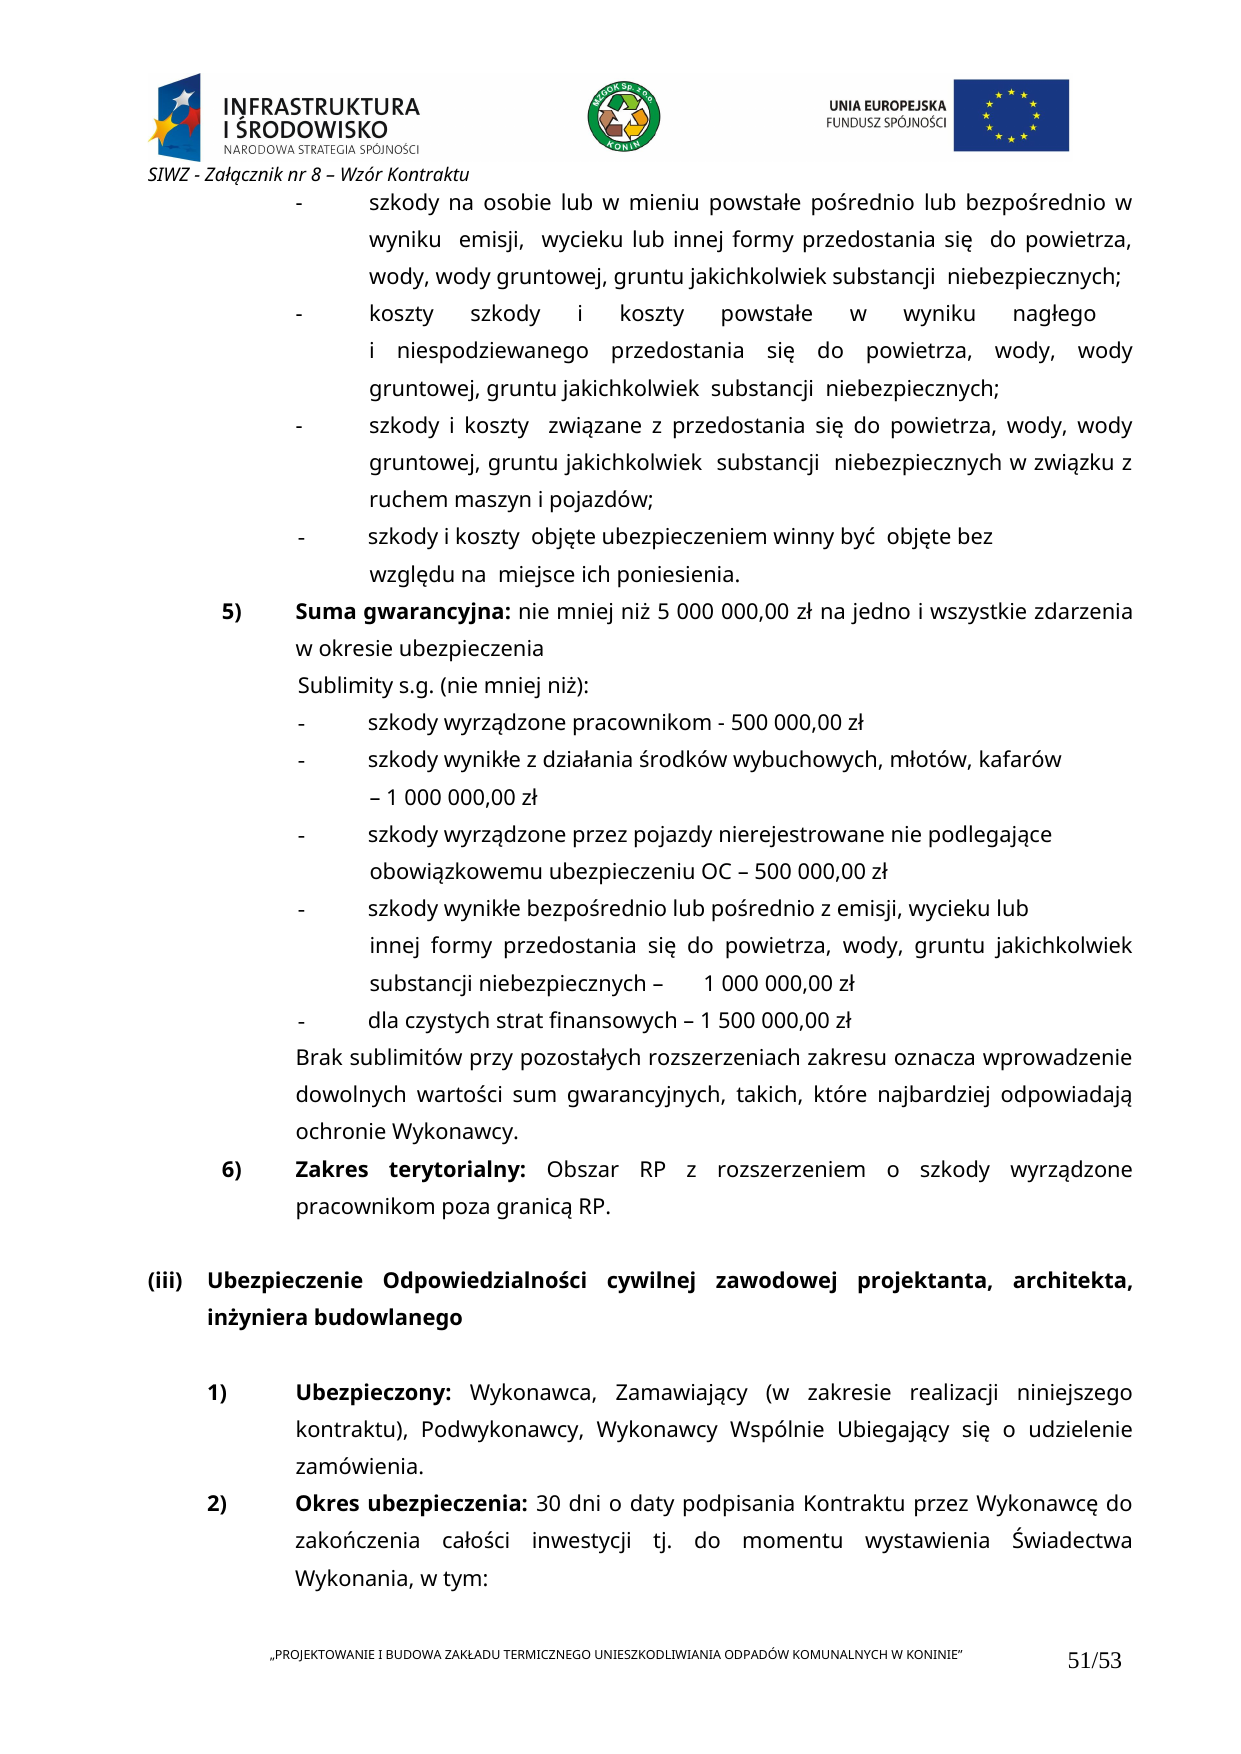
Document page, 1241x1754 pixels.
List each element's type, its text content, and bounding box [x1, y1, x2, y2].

text 6) Zakres terytorialny: Obszar RP z rozszerzeniem o szkody wyrządzone pracownikom poza granicą RP. [222, 1153, 1134, 1221]
list dla czystych strat finansowych – 1 500 000,00 zł [298, 1005, 1134, 1034]
text - szkody na osobie lub w mieniu powstałe pośrednio lub bezpośrednio w wyniku emisji, wycieku lub innej formy przedostania się do powietrza, wody, wody gruntowej, gruntu jakichkolwiek substancji niebezpiecznych; [295, 187, 1134, 291]
text względu na miejsce ich poniesienia. [298, 558, 1134, 588]
text obowiązkowemu ubezpieczeniu OC – 500 000,00 zł [298, 856, 1134, 886]
text Brak sublimitów przy pozostałych rozszerzeniach zakresu oznacza wprowadzenie dowolnych wartości sum gwarancyjnych, takich, które najbardziej odpowiadają ochronie Wykonawcy. [295, 1042, 1134, 1146]
list szkody wynikłe bezpośrednio lub pośrednio z emisji, wycieku lub [298, 893, 1134, 923]
list szkody wyrządzone pracownikom - 500 000,00 zł [298, 707, 1134, 737]
text - szkody i koszty związane z przedostania się do powietrza, wody, wody gruntowej, gruntu jakichkolwiek substancji niebezpiecznych w związku z ruchem maszyn i pojazdów; [295, 410, 1134, 514]
picture [147, 73, 1073, 162]
text 2) Okres ubezpieczenia: 30 dni o daty podpisania Kontraktu przez Wykonawcę do zakończenia całości inwestycji tj. do momentu wystawienia Świadectwa Wykonania, w tym: [207, 1488, 1134, 1592]
list szkody wynikłe z działania środków wybuchowych, młotów, kafarów [298, 744, 1134, 774]
text 5) Suma gwarancyjna: nie mniej niż 5 000 000,00 zł na jedno i wszystkie zdarzenia w okresie ubezpieczenia [222, 596, 1134, 663]
list szkody i koszty objęte ubezpieczeniem winny być objęte bez [298, 521, 1134, 551]
text – 1 000 000,00 zł [298, 782, 1134, 811]
text (iii) Ubezpieczenie Odpowiedzialności cywilnej zawodowej projektanta, architekta, inżyniera budowlanego [148, 1265, 1134, 1332]
text - koszty szkody i koszty powstałe w wyniku nagłego i niespodziewanego przedostania się do powietrza, wody, wody gruntowej, gruntu jakichkolwiek substancji niebezpiecznych; [295, 298, 1134, 402]
text Sublimity s.g. (nie mniej niż): [148, 670, 1134, 700]
text 1) Ubezpieczony: Wykonawca, Zamawiający (w zakresie realizacji niniejszego kontraktu), Podwykonawcy, Wykonawcy Wspólnie Ubiegający się o udzielenie zamówienia. [207, 1377, 1134, 1481]
list szkody wyrządzone przez pojazdy nierejestrowane nie podlegające [298, 819, 1134, 849]
text innej formy przedostania się do powietrza, wody, gruntu jakichkolwiek substancji niebezpiecznych – 1 000 000,00 zł [369, 930, 1134, 997]
